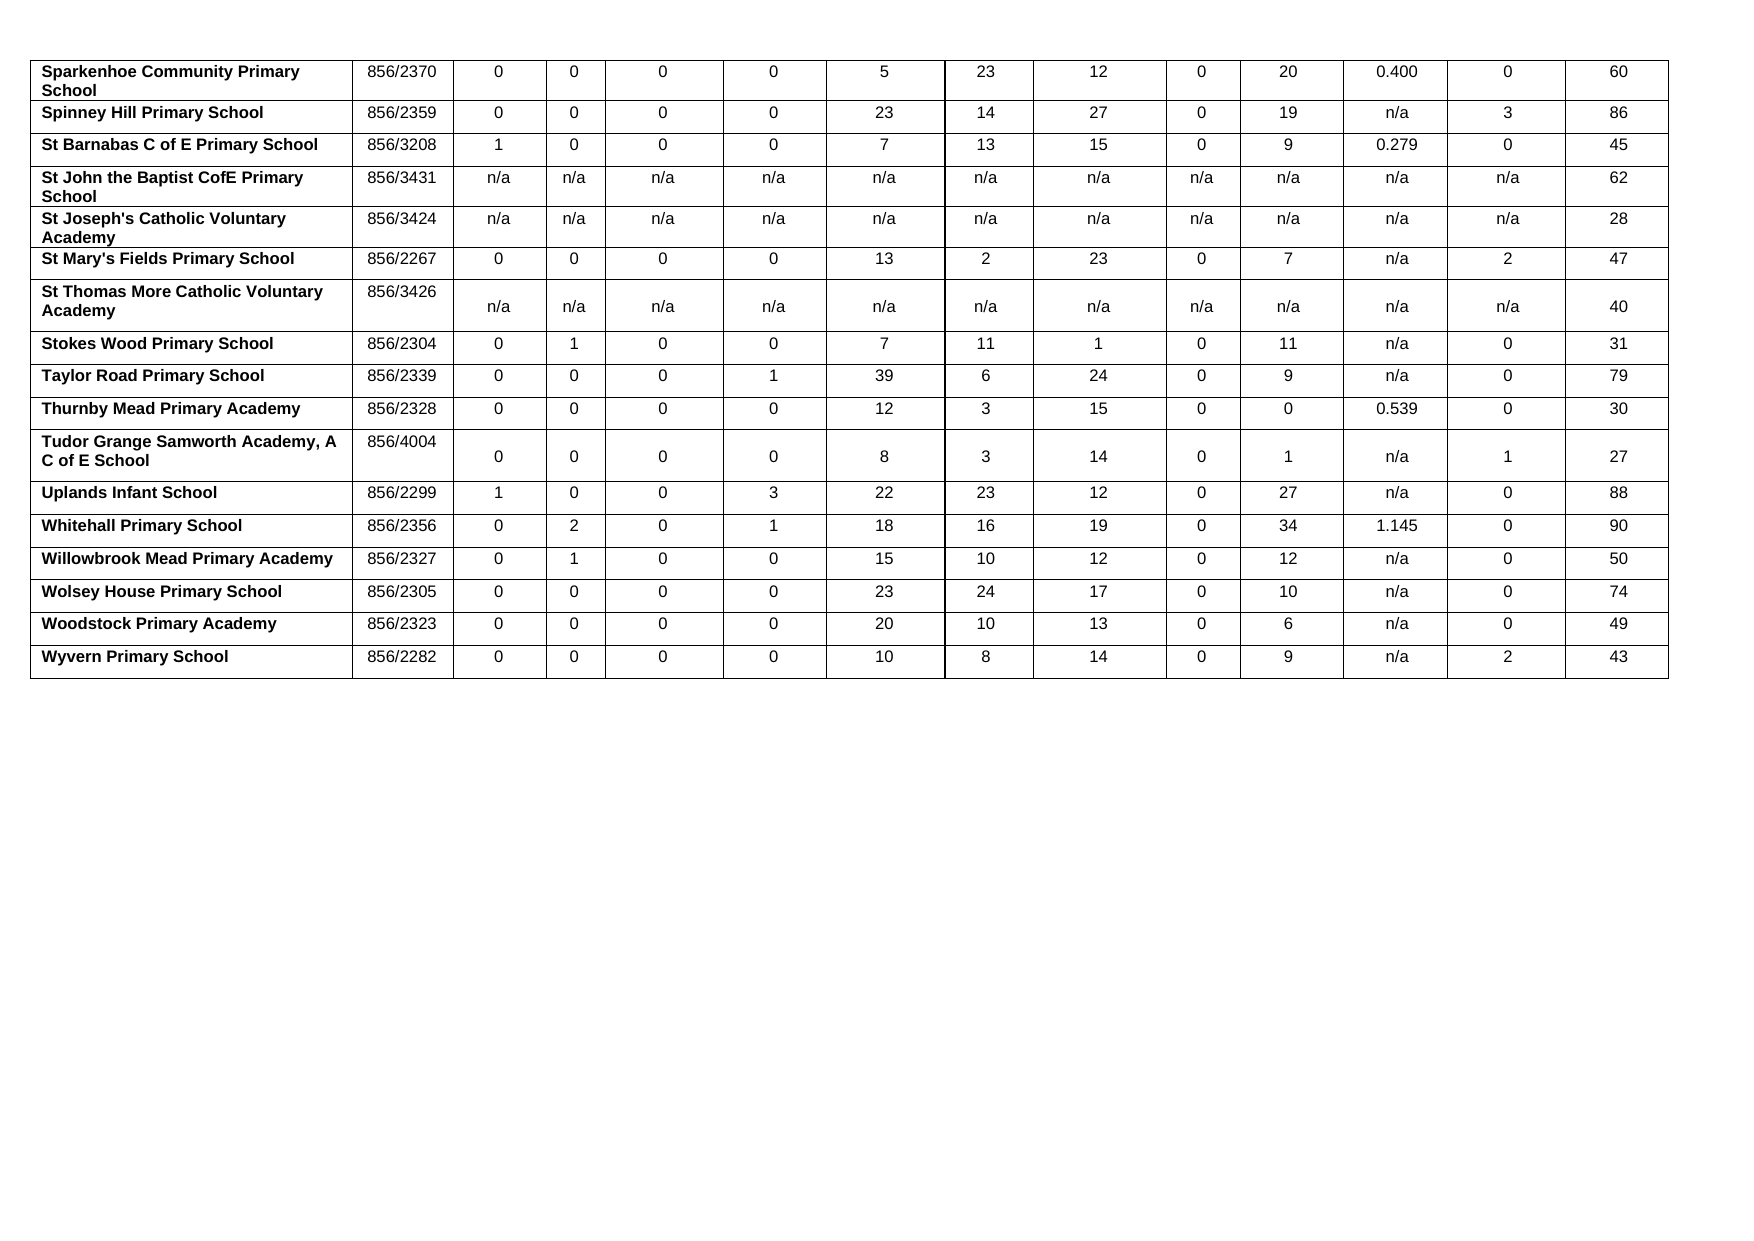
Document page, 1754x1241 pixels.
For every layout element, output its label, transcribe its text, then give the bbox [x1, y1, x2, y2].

table_cell 45 [1566, 134, 1668, 166]
table_cell 24 [1034, 365, 1166, 397]
table_cell 23 [827, 580, 944, 612]
table_cell 1 [1034, 332, 1166, 364]
table_cell 0 [547, 365, 605, 397]
table_cell 0 [1448, 613, 1565, 645]
table_cell 23 [946, 61, 1033, 100]
table_cell 6 [946, 365, 1033, 397]
table_cell 0 [1448, 398, 1565, 429]
table_cell n/a [606, 167, 723, 206]
table_cell 0 [1167, 580, 1240, 612]
table_cell 0 [606, 515, 723, 547]
table_cell 30 [1566, 398, 1668, 429]
table_cell n/a [1344, 248, 1447, 279]
table_cell n/a [1344, 365, 1447, 397]
table_cell n/a [946, 280, 1033, 331]
table_cell 0 [1167, 398, 1240, 429]
table_cell 0 [606, 365, 723, 397]
table_cell n/a [1344, 613, 1447, 645]
table_cell 0 [454, 646, 546, 677]
table_cell 23 [827, 101, 944, 133]
table_cell 19 [1034, 515, 1166, 547]
table_cell 31 [1566, 332, 1668, 364]
table_cell 0 [1167, 430, 1240, 481]
table_cell 856/2305 [353, 580, 453, 612]
table_cell n/a [1344, 430, 1447, 481]
table_cell 12 [1241, 548, 1343, 579]
table_cell Woodstock Primary Academy [31, 613, 352, 645]
table_cell 0 [724, 101, 826, 133]
table_cell n/a [454, 167, 546, 206]
table_cell 27 [1241, 482, 1343, 514]
table_cell 1.145 [1344, 515, 1447, 547]
table_cell 2 [547, 515, 605, 547]
table_cell n/a [1241, 207, 1343, 247]
table_cell n/a [606, 207, 723, 247]
table_cell 0 [454, 430, 546, 481]
table_cell 3 [1448, 101, 1565, 133]
table_cell St Joseph's Catholic Voluntary Academy [31, 207, 352, 247]
table_cell 9 [1241, 365, 1343, 397]
table_cell 0 [724, 548, 826, 579]
table_cell n/a [1241, 167, 1343, 206]
table_cell 28 [1566, 207, 1668, 247]
table_cell 47 [1566, 248, 1668, 279]
table_cell 9 [1241, 134, 1343, 166]
table_cell n/a [1344, 482, 1447, 514]
table_cell 0 [1167, 134, 1240, 166]
table_cell 856/2282 [353, 646, 453, 677]
table_cell 20 [827, 613, 944, 645]
table_cell n/a [1344, 101, 1447, 133]
table_cell 0 [454, 515, 546, 547]
table_cell 0 [454, 365, 546, 397]
table_cell 43 [1566, 646, 1668, 677]
table_cell 0 [606, 332, 723, 364]
table_cell 0 [547, 61, 605, 100]
table_cell 2 [946, 248, 1033, 279]
table_cell St John the Baptist CofE Primary School [31, 167, 352, 206]
table_cell 34 [1241, 515, 1343, 547]
table_cell 856/4004 [353, 430, 453, 481]
table_cell Whitehall Primary School [31, 515, 352, 547]
table_cell 14 [1034, 430, 1166, 481]
table_cell 1 [1241, 430, 1343, 481]
table_cell 856/3431 [353, 167, 453, 206]
table_cell 18 [827, 515, 944, 547]
table_cell 19 [1241, 101, 1343, 133]
table_cell 0 [1167, 613, 1240, 645]
table_cell Willowbrook Mead Primary Academy [31, 548, 352, 579]
table_cell Wolsey House Primary School [31, 580, 352, 612]
table_cell 0 [606, 398, 723, 429]
table_cell n/a [606, 280, 723, 331]
table_cell 0.539 [1344, 398, 1447, 429]
table_cell 0 [606, 548, 723, 579]
table_cell 1 [547, 332, 605, 364]
table_cell 22 [827, 482, 944, 514]
table_cell n/a [547, 167, 605, 206]
table_cell Sparkenhoe Community Primary School [31, 61, 352, 100]
table_cell 0 [547, 398, 605, 429]
table_cell 0 [454, 580, 546, 612]
table_cell 0 [724, 248, 826, 279]
table_cell 7 [827, 332, 944, 364]
table_cell 0 [724, 430, 826, 481]
table_cell 0 [1448, 515, 1565, 547]
table_cell 0 [724, 134, 826, 166]
table_cell 12 [1034, 482, 1166, 514]
table_cell 2 [1448, 248, 1565, 279]
table_cell 0 [1167, 482, 1240, 514]
table_cell 13 [827, 248, 944, 279]
table_cell St Barnabas C of E Primary School [31, 134, 352, 166]
table_cell 9 [1241, 646, 1343, 677]
table_cell n/a [1448, 280, 1565, 331]
table_cell n/a [1344, 548, 1447, 579]
table_cell 1 [547, 548, 605, 579]
table_cell 0 [1448, 548, 1565, 579]
table_cell 0 [454, 613, 546, 645]
table_cell 0 [1448, 365, 1565, 397]
table_cell 856/2356 [353, 515, 453, 547]
table_cell 15 [1034, 134, 1166, 166]
table_cell 14 [946, 101, 1033, 133]
table_cell 0 [454, 61, 546, 100]
table_cell 0 [606, 61, 723, 100]
table_cell n/a [1344, 646, 1447, 677]
table_cell n/a [454, 207, 546, 247]
table_cell St Mary's Fields Primary School [31, 248, 352, 279]
table_cell 0 [1448, 134, 1565, 166]
table_cell n/a [1344, 280, 1447, 331]
table_cell 856/2339 [353, 365, 453, 397]
table_cell 0 [1167, 548, 1240, 579]
table_cell n/a [946, 167, 1033, 206]
table_cell n/a [827, 207, 944, 247]
table_cell 50 [1566, 548, 1668, 579]
table_cell 856/3426 [353, 280, 453, 331]
table_cell 15 [1034, 398, 1166, 429]
table_cell n/a [1448, 207, 1565, 247]
table_cell 86 [1566, 101, 1668, 133]
table_cell 79 [1566, 365, 1668, 397]
table_cell 1 [1448, 430, 1565, 481]
table_cell 11 [1241, 332, 1343, 364]
table_cell 60 [1566, 61, 1668, 100]
table_cell Spinney Hill Primary School [31, 101, 352, 133]
table_cell n/a [1167, 280, 1240, 331]
table_cell Stokes Wood Primary School [31, 332, 352, 364]
table_cell 0 [724, 332, 826, 364]
table_cell 0 [606, 248, 723, 279]
table_cell 3 [946, 398, 1033, 429]
table_cell 856/2359 [353, 101, 453, 133]
table_cell n/a [1034, 280, 1166, 331]
table_cell 0 [606, 580, 723, 612]
table_cell n/a [547, 280, 605, 331]
table_cell 12 [1034, 61, 1166, 100]
table_cell 0 [724, 398, 826, 429]
table_cell 12 [1034, 548, 1166, 579]
table_cell 20 [1241, 61, 1343, 100]
table_cell 0.400 [1344, 61, 1447, 100]
table_cell 0 [547, 101, 605, 133]
table_cell n/a [1448, 167, 1565, 206]
table_cell 13 [946, 134, 1033, 166]
table_cell 0 [547, 248, 605, 279]
table_cell 0 [1167, 332, 1240, 364]
table_cell 0 [1448, 580, 1565, 612]
table_cell 17 [1034, 580, 1166, 612]
table_cell n/a [1034, 207, 1166, 247]
table_cell 0 [1167, 646, 1240, 677]
table_cell 856/3208 [353, 134, 453, 166]
table_cell Taylor Road Primary School [31, 365, 352, 397]
table_cell n/a [724, 167, 826, 206]
table_cell 40 [1566, 280, 1668, 331]
table_cell 49 [1566, 613, 1668, 645]
table_cell 0 [1241, 398, 1343, 429]
table_cell 6 [1241, 613, 1343, 645]
table_cell n/a [946, 207, 1033, 247]
table_cell 0 [547, 134, 605, 166]
table_cell n/a [1344, 167, 1447, 206]
table_cell 13 [1034, 613, 1166, 645]
table_cell 0 [606, 101, 723, 133]
table_cell 0 [606, 613, 723, 645]
table_cell 0 [606, 430, 723, 481]
table_cell 39 [827, 365, 944, 397]
table_cell 62 [1566, 167, 1668, 206]
table_cell 11 [946, 332, 1033, 364]
table_cell Tudor Grange Samworth Academy, A C of E School [31, 430, 352, 481]
table_cell 0 [547, 646, 605, 677]
table_cell n/a [1344, 580, 1447, 612]
table_cell 856/2370 [353, 61, 453, 100]
table_cell 856/2323 [353, 613, 453, 645]
table_cell 7 [1241, 248, 1343, 279]
table_cell 856/2299 [353, 482, 453, 514]
table_cell 0 [724, 61, 826, 100]
table_cell 5 [827, 61, 944, 100]
table_cell 0 [724, 646, 826, 677]
table_cell 856/2267 [353, 248, 453, 279]
table_cell 16 [946, 515, 1033, 547]
table_cell 1 [454, 134, 546, 166]
table_cell 856/3424 [353, 207, 453, 247]
table_cell 74 [1566, 580, 1668, 612]
table_cell n/a [1167, 167, 1240, 206]
table_cell 0 [454, 398, 546, 429]
table_cell 0 [1167, 248, 1240, 279]
table_cell 0 [1167, 515, 1240, 547]
table_cell 0 [454, 332, 546, 364]
table_cell Uplands Infant School [31, 482, 352, 514]
table_cell 856/2304 [353, 332, 453, 364]
table_cell 1 [454, 482, 546, 514]
table_cell 0 [454, 101, 546, 133]
table_cell 0 [454, 248, 546, 279]
table_cell 3 [946, 430, 1033, 481]
table_cell 10 [946, 548, 1033, 579]
table_cell 23 [1034, 248, 1166, 279]
table_cell 24 [946, 580, 1033, 612]
table_cell 0 [547, 613, 605, 645]
table_cell 0 [724, 580, 826, 612]
table_cell 10 [946, 613, 1033, 645]
table_cell 0 [454, 548, 546, 579]
table_cell 90 [1566, 515, 1668, 547]
table_cell 0 [547, 580, 605, 612]
table_cell 10 [1241, 580, 1343, 612]
table_cell 27 [1034, 101, 1166, 133]
table_cell 0 [606, 482, 723, 514]
table_cell 856/2328 [353, 398, 453, 429]
table_cell n/a [1344, 332, 1447, 364]
table_cell n/a [827, 280, 944, 331]
table_cell 0 [1448, 482, 1565, 514]
table_cell 0 [1167, 365, 1240, 397]
table_cell 0 [606, 646, 723, 677]
table_cell 2 [1448, 646, 1565, 677]
table_cell 0 [1167, 61, 1240, 100]
table_cell n/a [547, 207, 605, 247]
table_cell 12 [827, 398, 944, 429]
table_cell 0 [1448, 332, 1565, 364]
table_cell 1 [724, 365, 826, 397]
table_cell 23 [946, 482, 1033, 514]
table_cell 0 [547, 430, 605, 481]
table_cell 15 [827, 548, 944, 579]
table_cell n/a [1241, 280, 1343, 331]
table_cell 88 [1566, 482, 1668, 514]
table_cell St Thomas More Catholic Voluntary Academy [31, 280, 352, 331]
table_cell n/a [1344, 207, 1447, 247]
table_cell 8 [946, 646, 1033, 677]
table_cell 14 [1034, 646, 1166, 677]
table_cell 0 [606, 134, 723, 166]
table_cell n/a [1034, 167, 1166, 206]
table_cell 1 [724, 515, 826, 547]
table_cell 0 [724, 613, 826, 645]
table_cell n/a [724, 207, 826, 247]
table_cell 7 [827, 134, 944, 166]
table_cell Wyvern Primary School [31, 646, 352, 677]
table_cell 0 [1167, 101, 1240, 133]
table_cell n/a [827, 167, 944, 206]
table_cell 856/2327 [353, 548, 453, 579]
table_cell 0 [547, 482, 605, 514]
table_cell 27 [1566, 430, 1668, 481]
table_cell n/a [724, 280, 826, 331]
table_cell n/a [454, 280, 546, 331]
table_cell n/a [1167, 207, 1240, 247]
table_cell 0 [1448, 61, 1565, 100]
table_cell 8 [827, 430, 944, 481]
table_cell Thurnby Mead Primary Academy [31, 398, 352, 429]
table_cell 3 [724, 482, 826, 514]
table_cell 10 [827, 646, 944, 677]
table_cell 0.279 [1344, 134, 1447, 166]
